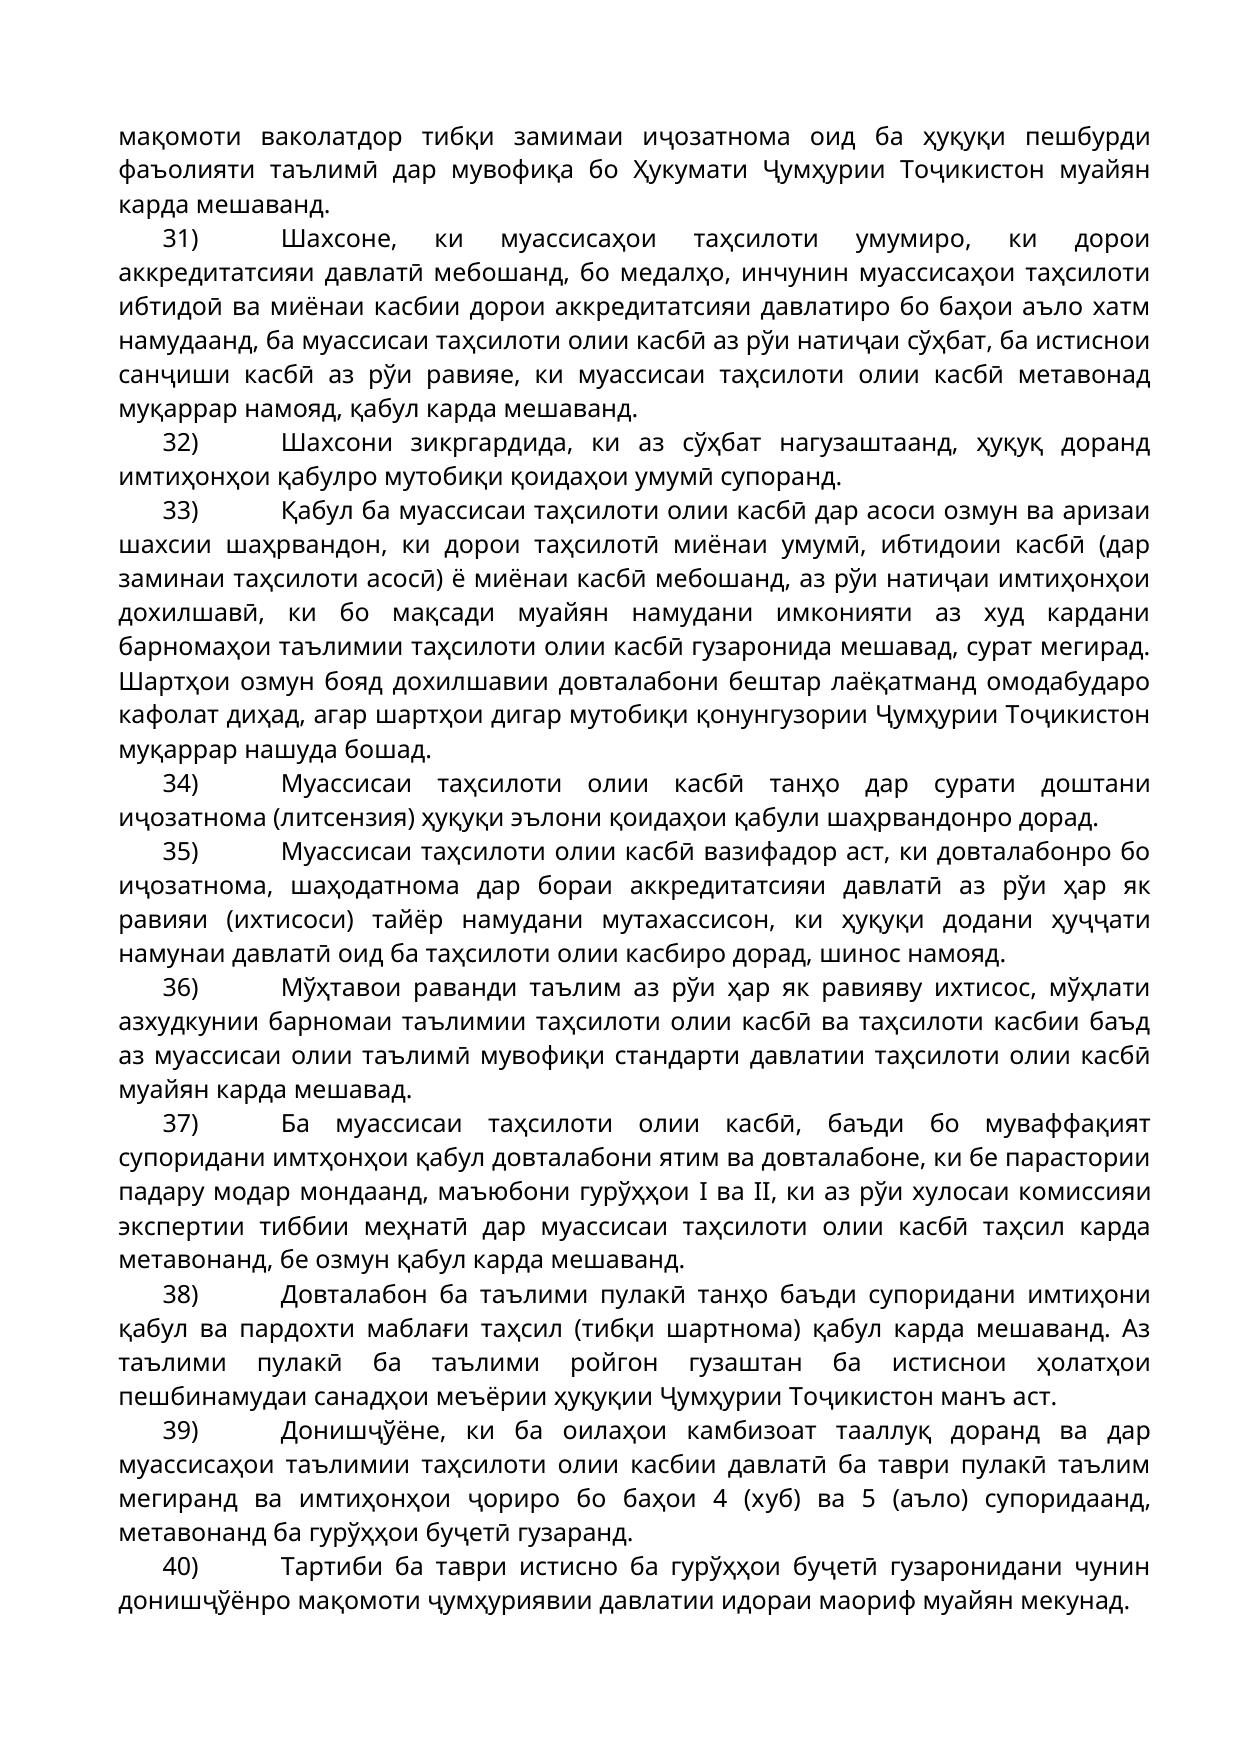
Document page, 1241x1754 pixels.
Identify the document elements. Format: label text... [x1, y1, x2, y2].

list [118, 118, 1152, 220]
list Донишҷўёне, ки ба оилаҳои камбизоат тааллуқ доранд ва дар муассисаҳои таълимии таҳсилоти олии касбии давлатӣ ба таври пулакӣ таълим мегиранд ва имтиҳонҳои ҷориро бо баҳои 4 (хyб) ва 5 (аъло) супоридаанд, метавонанд ба гурўҳҳои буҷетӣ гузаранд. [118, 1412, 1152, 1549]
list Қабул ба муассисаи таҳсилоти олии касбӣ дар асоси озмун ва аризаи шахсии шаҳрвандон, ки дорои таҳсилотӣ миёнаи умумӣ, ибтидоии касбӣ (дар заминаи таҳсилоти асосӣ) ё миёнаи касбӣ мебошанд, аз рўи натиҷаи имтиҳонҳои дохилшавӣ, ки бо мақсади муайян намудани имконияти аз худ кардани барномаҳои таълимии таҳсилоти олии касбӣ гузаронида мешавад, сурат мегирад. Шартҳои озмун бояд дохилшавии довталабони бештар лаёқатманд омодабударо кафолат диҳад, агар шартҳои дигар мутобиқи қонунгузории Ҷумҳурии Тоҷикистон муқаррар нашуда бошад. [118, 493, 1152, 765]
list Тартиби ба таври истисно ба гурўҳҳои буҷетӣ гузаронидани чунин донишҷўёнро мақомоти ҷумҳуриявии давлатии идораи маориф муайян мекунад. [118, 1549, 1152, 1617]
list Шахсоне, ки муассисаҳои таҳсилоти умумиро, ки дорои аккредитатсияи давлатӣ мебошанд, бо медалҳо, инчунин муассисаҳои таҳсилоти ибтидоӣ ва миёнаи касбии дорои аккредитатсияи давлатиро бо баҳои аъло хатм намудаанд, ба муассисаи таҳсилоти олии касбӣ аз рўи натиҷаи сўҳбат, ба истиснои санҷиши касбӣ аз рўи равияе, ки муассисаи таҳсилоти олии касбӣ метавонад муқаррар намояд, қабул карда мешаванд. [118, 220, 1152, 425]
list Шахсони зикргардида, ки аз сўҳбат нагузаштаанд, ҳуқуқ доранд имтиҳонҳои қабулро мутобиқи қоидаҳои умумӣ супоранд. [118, 425, 1152, 493]
list Муассисаи таҳсилоти олии касбӣ танҳо дар сурати доштани иҷозатнома (литсензия) ҳуқуқи эълони қоидаҳои қабули шаҳрвандонро дорад. [118, 765, 1152, 833]
list Ба муассисаи таҳсилоти олии касбӣ, баъди бо муваффақият супоридани имтҳонҳои қабул довталабони ятим ва довталабоне, ки бе парастории падару модар мондаанд, маъюбони гурўҳҳои I ва II, ки аз рўи хулосаи комиссияи экспертии тиббии меҳнатӣ дар муассисаи таҳсилоти олии касбӣ таҳсил карда метавонанд, бе озмун қабул карда мешаванд. [118, 1106, 1152, 1276]
list Мўҳтавои раванди таълим аз рўи ҳар як равияву ихтисос, мўҳлати азхудкунии барномаи таълимии таҳсилоти олии касбӣ ва таҳсилоти касбии баъд аз муассисаи олии таълимӣ мувофиқи стандарти давлатии таҳсилоти олии касбӣ муайян карда мешавад. [118, 970, 1152, 1106]
list Муассисаи таҳсилоти олии касбӣ вазифадор аст, ки довталабонро бо иҷозатнома, шаҳодатнома дар бораи аккредитатсияи давлатӣ аз рўи ҳар як равияи (ихтисоси) тайёр намудани мутахассисон, ки ҳуқуқи додани ҳуҷҷати намунаи давлатӣ оид ба таҳсилоти олии касбиро дорад, шинос намояд. [118, 833, 1152, 970]
list Довталабон ба таълими пулакӣ танҳо баъди супоридани имтиҳони қабул ва пардохти маблағи таҳсил (тибқи шартнома) қабул карда мешаванд. Аз таълими пулакӣ ба таълими ройгон гузаштан ба истиснои ҳолатҳои пешбинамудаи санадҳои меъёрии ҳуқуқии Ҷумҳурии Тоҷикистон манъ аст. [118, 1276, 1152, 1412]
